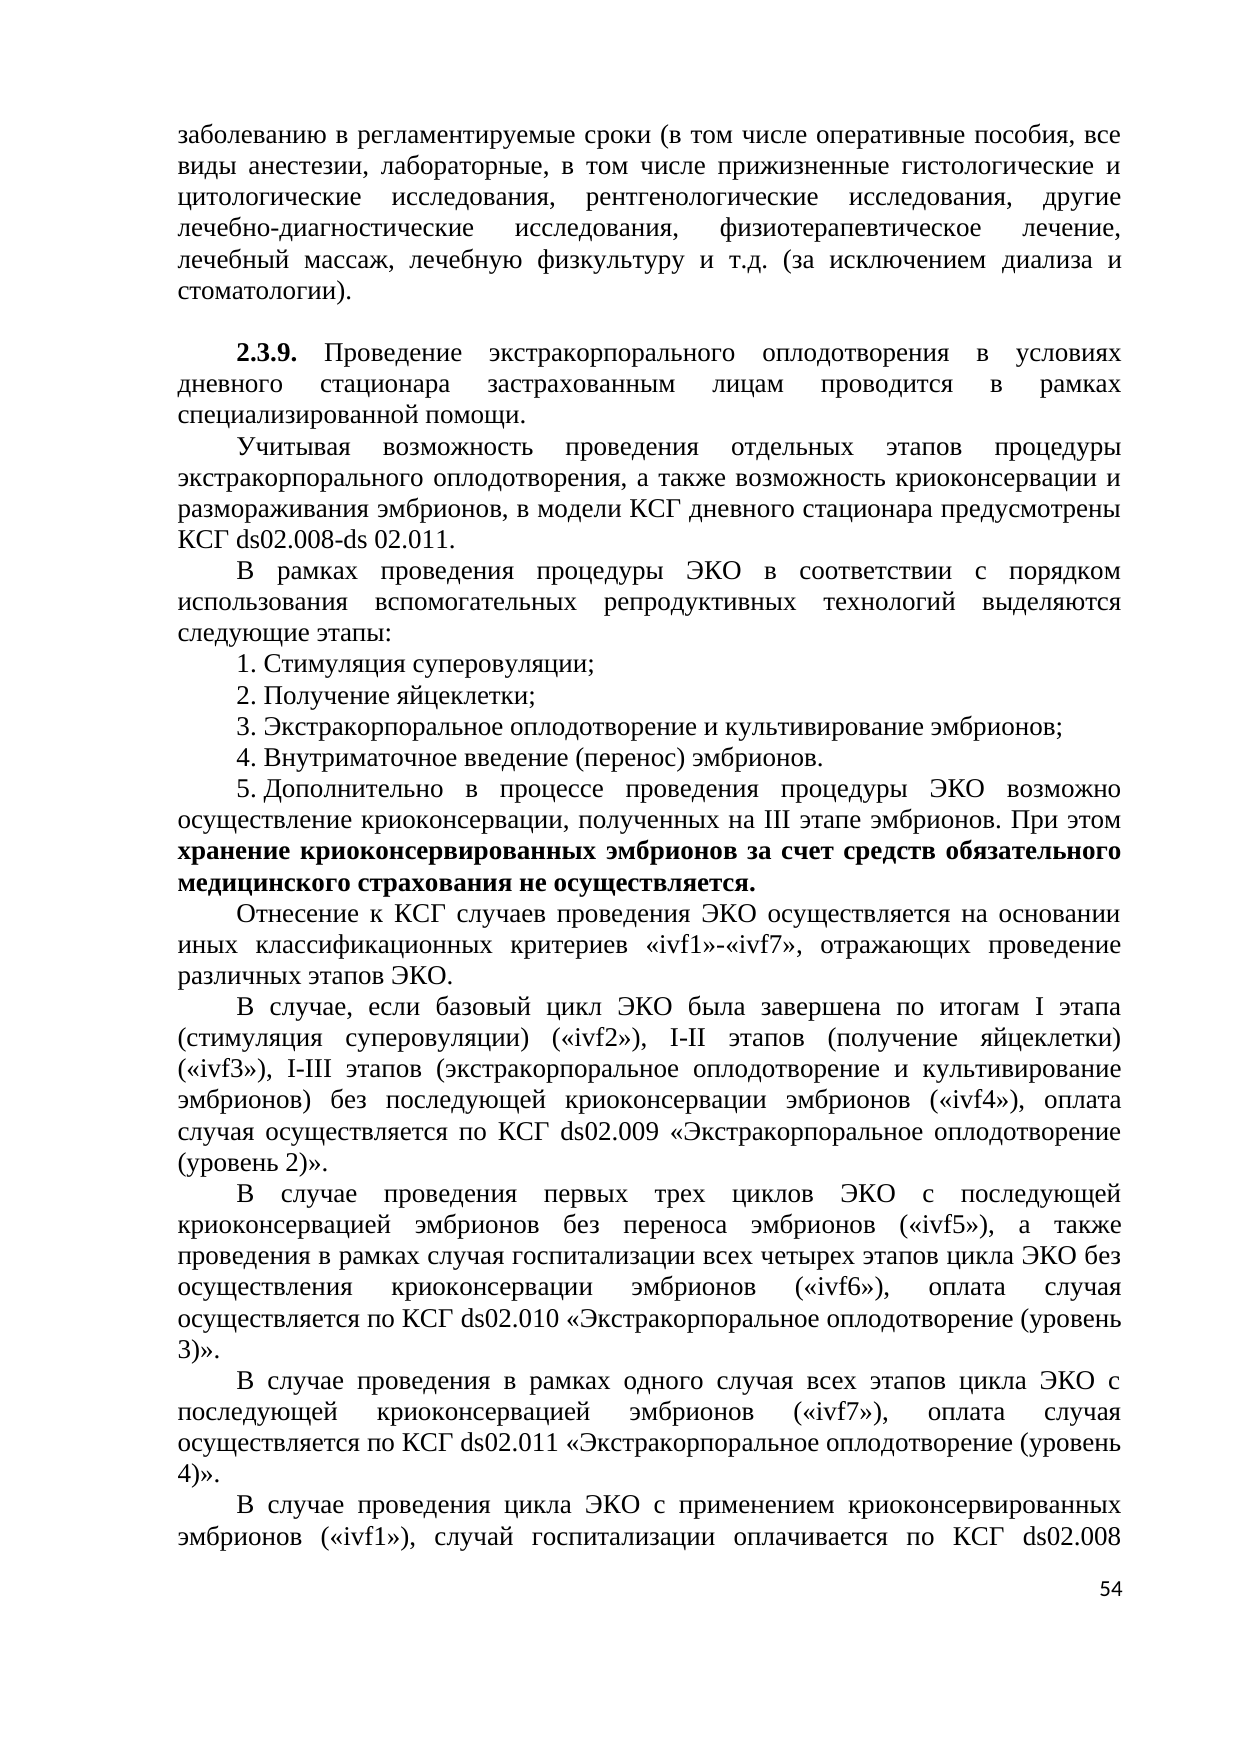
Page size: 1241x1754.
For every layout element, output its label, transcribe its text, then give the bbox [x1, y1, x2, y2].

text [177, 118, 1122, 305]
text 1. Стимуляция суперовуляции; [177, 648, 1122, 679]
text 5. Дополнительно в процессе проведения процедуры ЭКО возможно осуществление криоконсервации, полученных на III этапе эмбрионов. При этом хранение криоконсервированных эмбрионов за счет средств обязательного медицинского страхования не осуществляется. [177, 772, 1122, 897]
text В случае проведения в рамках одного случая всех этапов цикла ЭКО c последующей криоконсервацией эмбрионов («ivf7»), оплата случая осуществляется по КСГ ds02.011 «Экстракорпоральное оплодотворение (уровень 4)». [177, 1364, 1122, 1488]
text 3. Экстракорпоральное оплодотворение и культивирование эмбрионов; [177, 710, 1122, 741]
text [177, 1488, 1122, 1551]
text Отнесение к КСГ случаев проведения ЭКО осуществляется на основании иных классификационных критериев «ivf1»-«ivf7», отражающих проведение различных этапов ЭКО. [177, 897, 1122, 990]
text 2.3.9. Проведение экстракорпорального оплодотворения в условиях дневного стационара застрахованным лицам проводится в рамках специализированной помощи. [177, 336, 1122, 429]
text 4. Внутриматочное введение (перенос) эмбрионов. [177, 741, 1122, 772]
text В рамках проведения процедуры ЭКО в соответствии с порядком использования вспомогательных репродуктивных технологий выделяются следующие этапы: [177, 554, 1122, 648]
text Учитывая возможность проведения отдельных этапов процедуры экстракорпорального оплодотворения, а также возможность криоконсервации и размораживания эмбрионов, в модели КСГ дневного стационара предусмотрены КСГ ds02.008-ds 02.011. [177, 429, 1122, 554]
text 2. Получение яйцеклетки; [177, 679, 1122, 710]
text В случае, если базовый цикл ЭКО была завершена по итогам I этапа (стимуляция суперовуляции) («ivf2»), I-II этапов (получение яйцеклетки) («ivf3»), I-III этапов (экстракорпоральное оплодотворение и культивирование эмбрионов) без последующей криоконсервации эмбрионов («ivf4»), оплата случая осуществляется по КСГ ds02.009 «Экстракорпоральное оплодотворение (уровень 2)». [177, 990, 1122, 1177]
text В случае проведения первых трех циклов ЭКО c последующей криоконсервацией эмбрионов без переноса эмбрионов («ivf5»), а также проведения в рамках случая госпитализации всех четырех этапов цикла ЭКО без осуществления криоконсервации эмбрионов («ivf6»), оплата случая осуществляется по КСГ ds02.010 «Экстракорпоральное оплодотворение (уровень 3)». [177, 1177, 1122, 1364]
